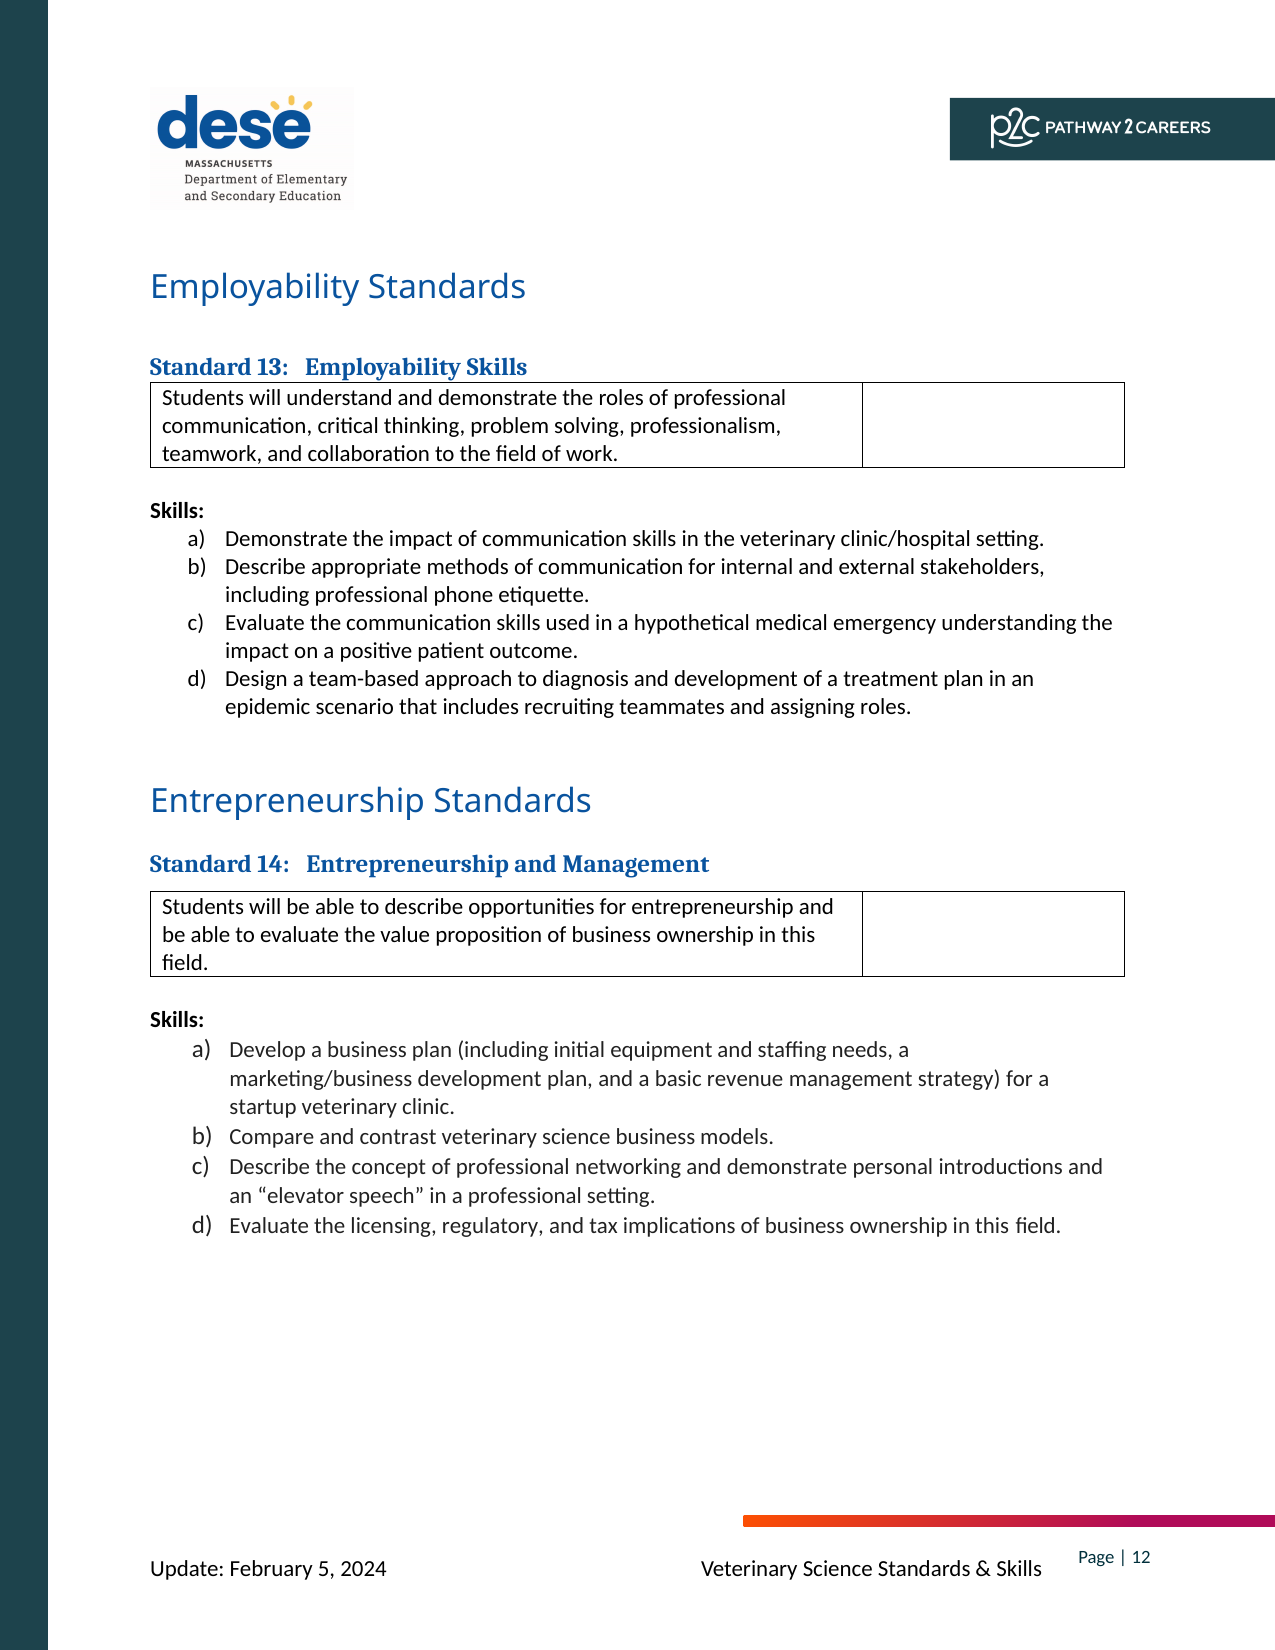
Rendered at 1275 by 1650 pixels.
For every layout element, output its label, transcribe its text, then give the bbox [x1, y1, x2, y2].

list Evaluate the communication skills used in a hypothetical medical emergency understanding the impact on a positive patient outcome. [187, 608, 1125, 664]
list Design a team-based approach to diagnosis and development of a treatment plan in an epidemic scenario that includes recruiting teammates and assigning roles. [187, 664, 1125, 720]
list Compare and contrast veterinary science business models. [192, 1120, 1090, 1150]
subtitle Employability Standards [150, 262, 1125, 308]
text Skills: [150, 496, 1125, 524]
table_header Students will be able to describe opportunities for entrepreneurship and be able to evaluate the value proposition of business ownership in this field. [151, 892, 862, 976]
table_header [863, 892, 1124, 976]
picture [150, 87, 355, 210]
subtitle Standard 13: Employability Skills [150, 353, 1125, 382]
table_header Students will understand and demonstrate the roles of professional communication, critical thinking, problem solving, professionalism, teamwork, and collaboration to the field of work. [151, 383, 862, 467]
picture [989, 106, 1212, 150]
list Demonstrate the impact of communication skills in the veterinary clinic/hospital setting. [187, 524, 1125, 552]
list Develop a business plan (including initial equipment and staffing needs, a marketing/business development plan, and a basic revenue management strategy) for a startup veterinary clinic. [192, 1033, 1090, 1120]
table_header [863, 383, 1124, 467]
list Evaluate the licensing, regulatory, and tax implications of business ownership in this field. [192, 1209, 1108, 1239]
text Skills: [150, 1005, 1125, 1033]
list Describe the concept of professional networking and demonstrate personal introductions and an “elevator speech” in a professional setting. [192, 1150, 1108, 1209]
subtitle Standard 14: Entrepreneurship and Management [150, 850, 1125, 879]
list Describe appropriate methods of communication for internal and external stakeholders, including professional phone etiquette. [187, 552, 1125, 608]
subtitle Entrepreneurship Standards [150, 776, 1125, 822]
